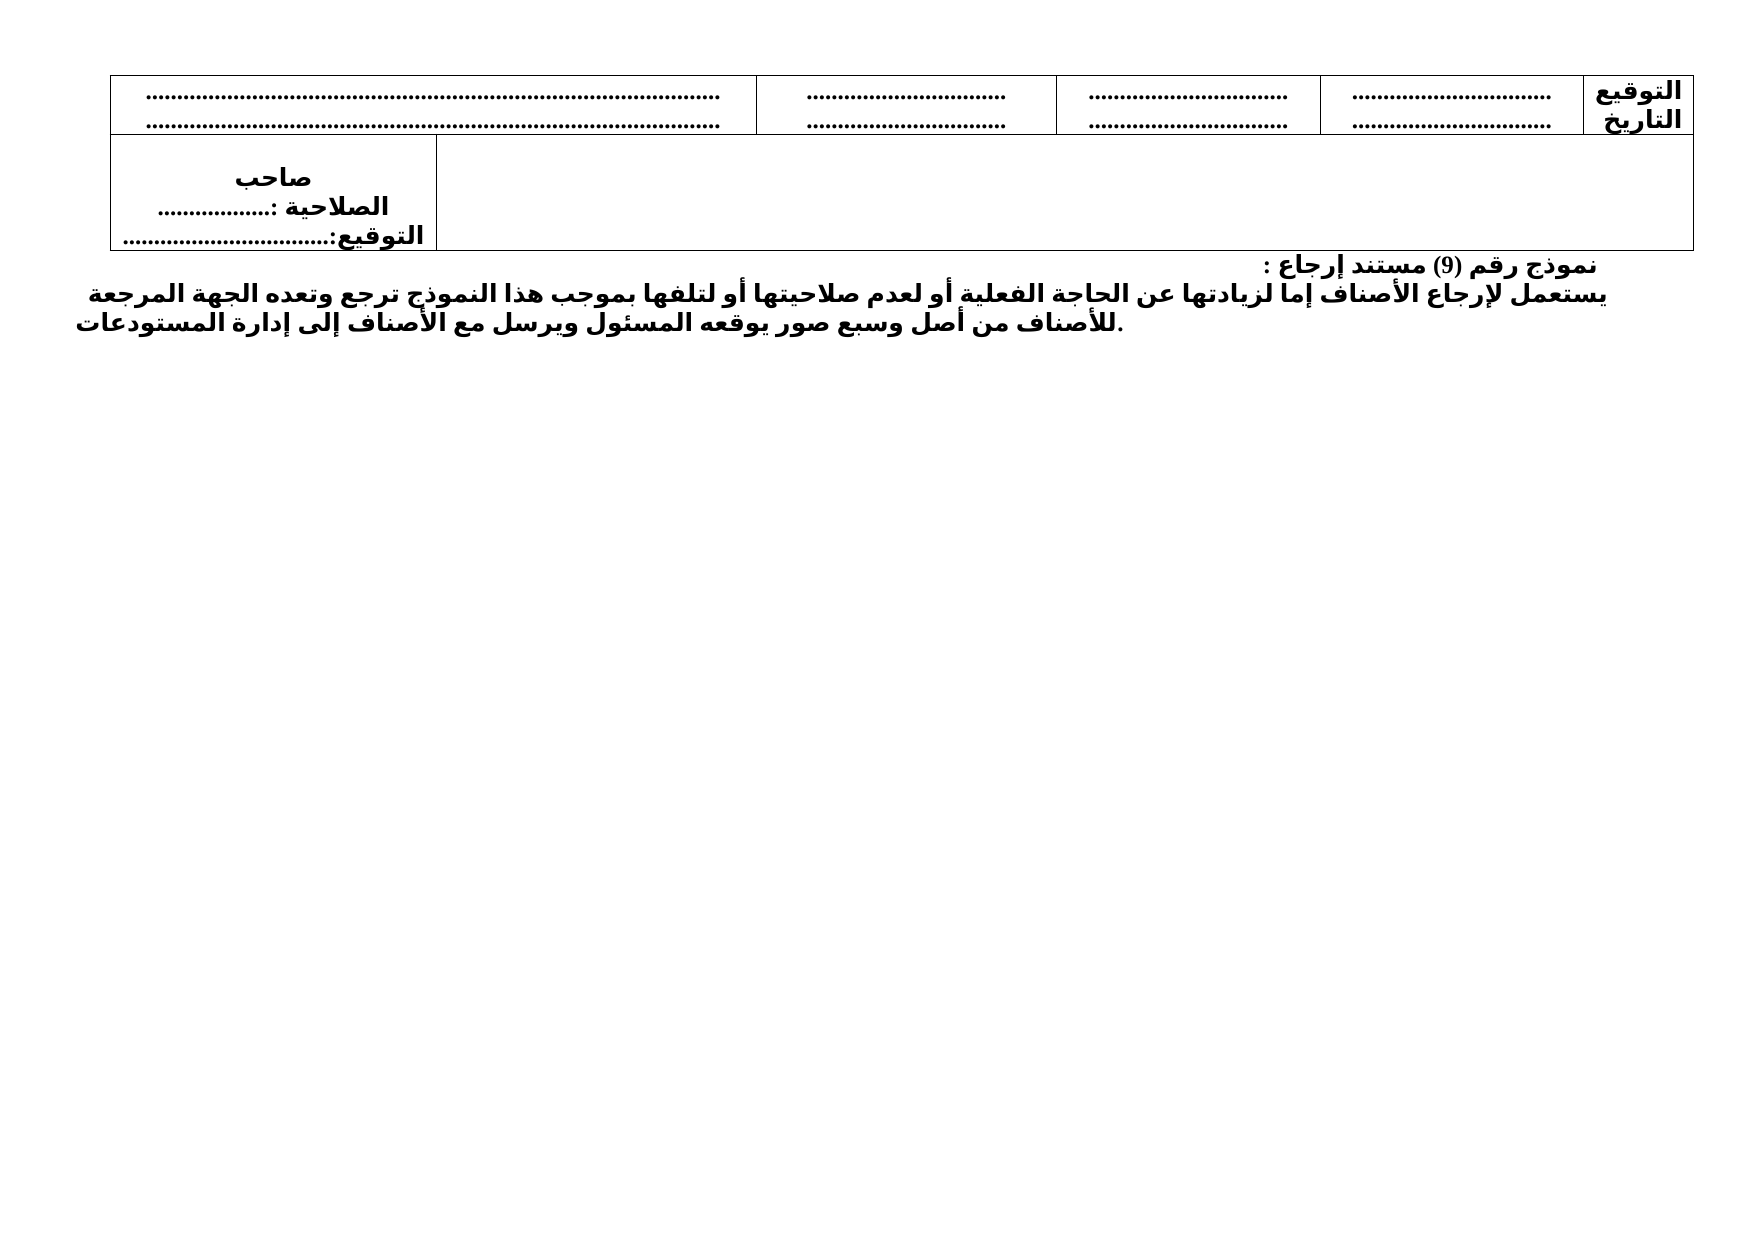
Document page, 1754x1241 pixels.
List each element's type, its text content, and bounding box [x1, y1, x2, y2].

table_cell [757, 76, 1056, 133]
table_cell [1321, 76, 1583, 133]
table_cell [437, 135, 1693, 249]
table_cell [111, 76, 756, 133]
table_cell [1057, 76, 1320, 133]
text يستعمل لإرجاع الأصناف إما لزيادتها عن الحاجة الفعلية أو لعدم صلاحيتها أو لتلفها بموجب هذا النموذج ترجع وتعده الجهة المرجعة للأصناف من أصل وسبع صور يوقعه المسئول ويرسل مع الأصناف إلى إدارة المستودعات. [75, 279, 1679, 337]
table_cell صاحب الصلاحية :.................. التوقيع:................................. [111, 135, 436, 249]
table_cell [1584, 76, 1693, 133]
text نموذج رقم (9) مستند إرجاع : [75, 251, 1679, 279]
